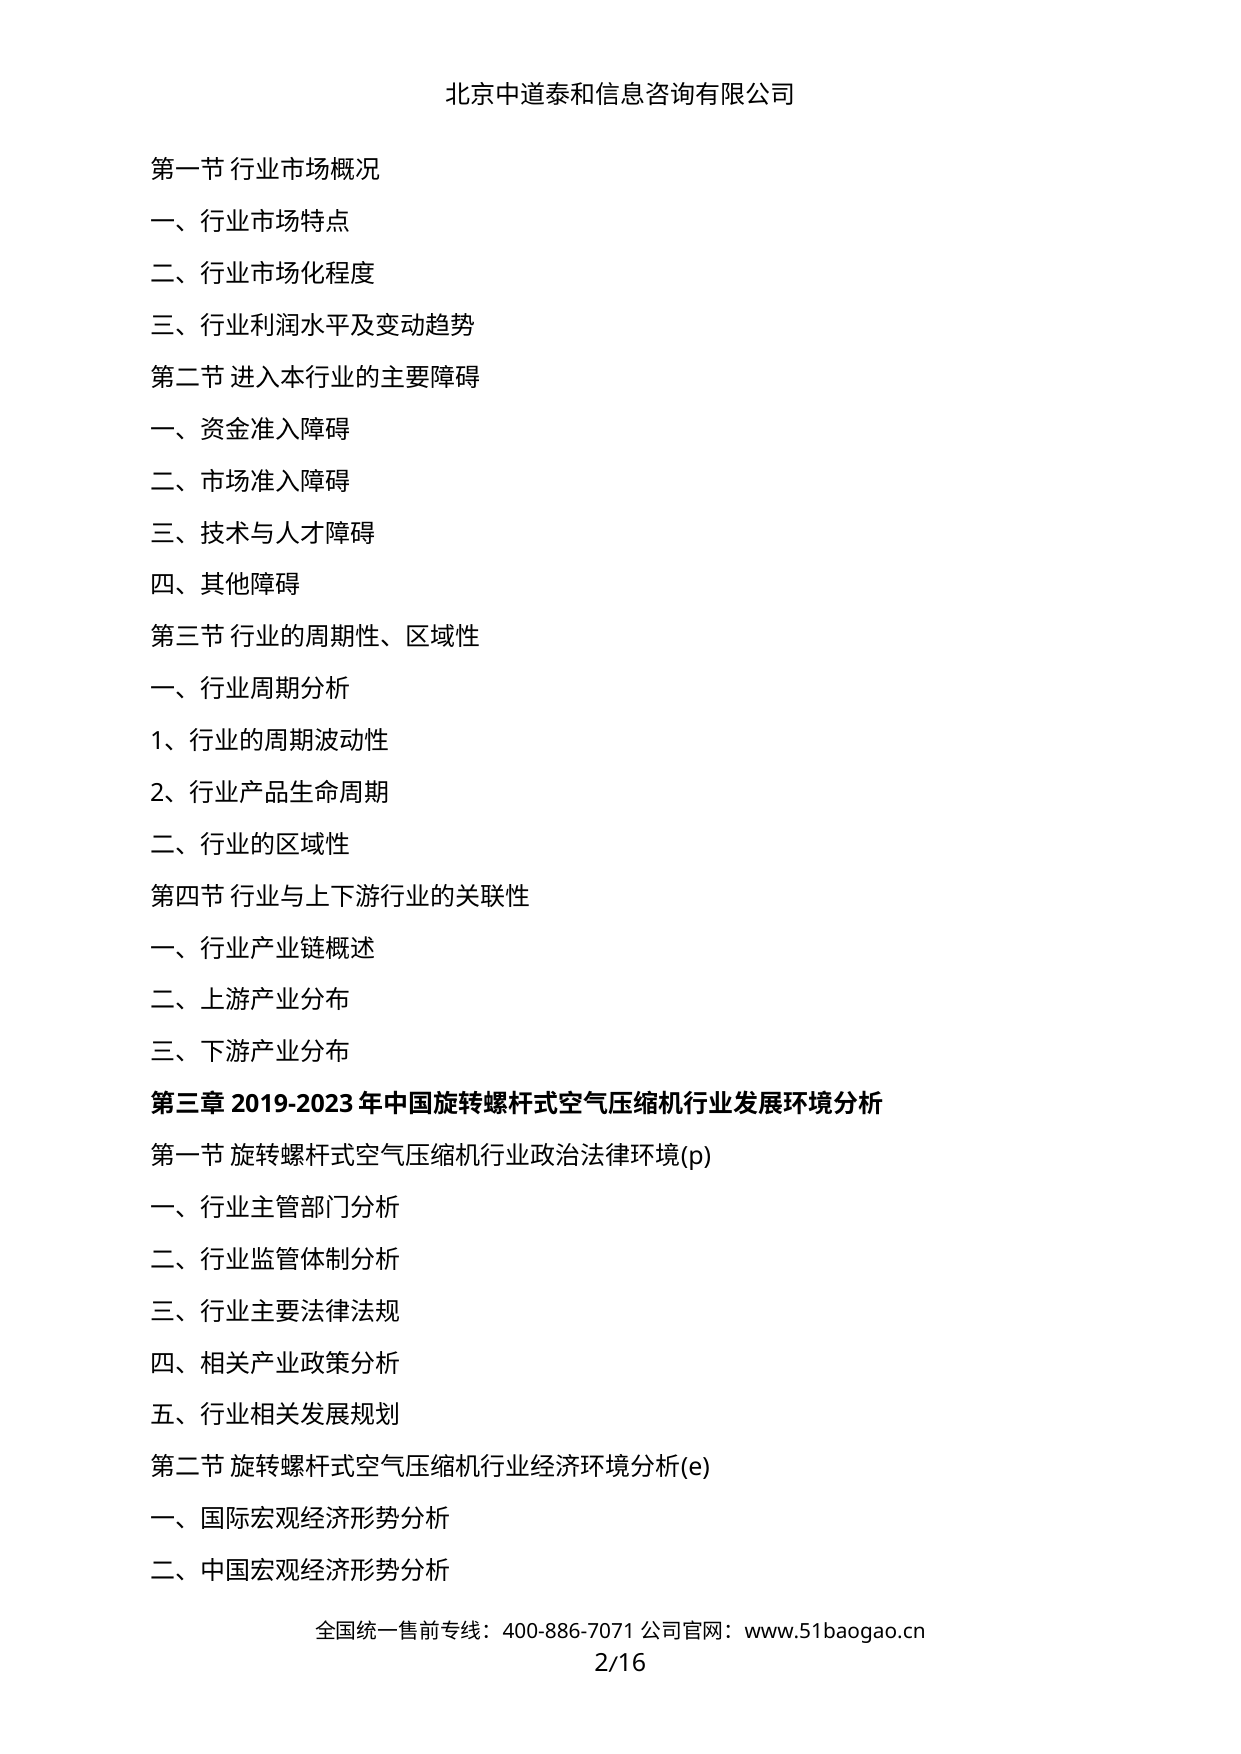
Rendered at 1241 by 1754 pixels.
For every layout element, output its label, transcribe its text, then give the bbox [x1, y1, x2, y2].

text 二、市场准入障碍 [150, 461, 1090, 497]
text 第三节 行业的周期性、区域性 [150, 617, 1090, 653]
text 一、行业市场特点 [150, 202, 1090, 238]
text 2、行业产品生命周期 [150, 772, 1090, 809]
text 一、国际宏观经济形势分析 [150, 1499, 1090, 1535]
text 第二节 旋转螺杆式空气压缩机行业经济环境分析(e) [150, 1447, 1090, 1483]
text 三、技术与人才障碍 [150, 513, 1090, 549]
text 四、相关产业政策分析 [150, 1343, 1090, 1379]
text 三、下游产业分布 [150, 1032, 1090, 1068]
text 一、行业产业链概述 [150, 928, 1090, 964]
text 二、中国宏观经济形势分析 [150, 1551, 1090, 1587]
text 二、行业监管体制分析 [150, 1239, 1090, 1276]
text 一、资金准入障碍 [150, 409, 1090, 446]
text 四、其他障碍 [150, 565, 1090, 601]
text 二、行业的区域性 [150, 824, 1090, 861]
text 第一节 旋转螺杆式空气压缩机行业政治法律环境(p) [150, 1136, 1090, 1172]
text 三、行业主要法律法规 [150, 1291, 1090, 1327]
text 一、行业周期分析 [150, 669, 1090, 705]
text 五、行业相关发展规划 [150, 1395, 1090, 1431]
text 第一节 行业市场概况 [150, 150, 1090, 186]
text 一、行业主管部门分析 [150, 1187, 1090, 1224]
text 第四节 行业与上下游行业的关联性 [150, 876, 1090, 912]
text 二、上游产业分布 [150, 980, 1090, 1016]
text 第三章 2019-2023年中国旋转螺杆式空气压缩机行业发展环境分析 [150, 1084, 1090, 1120]
text 三、行业利润水平及变动趋势 [150, 306, 1090, 342]
text 第二节 进入本行业的主要障碍 [150, 357, 1090, 394]
text 二、行业市场化程度 [150, 254, 1090, 290]
text 1、行业的周期波动性 [150, 721, 1090, 757]
